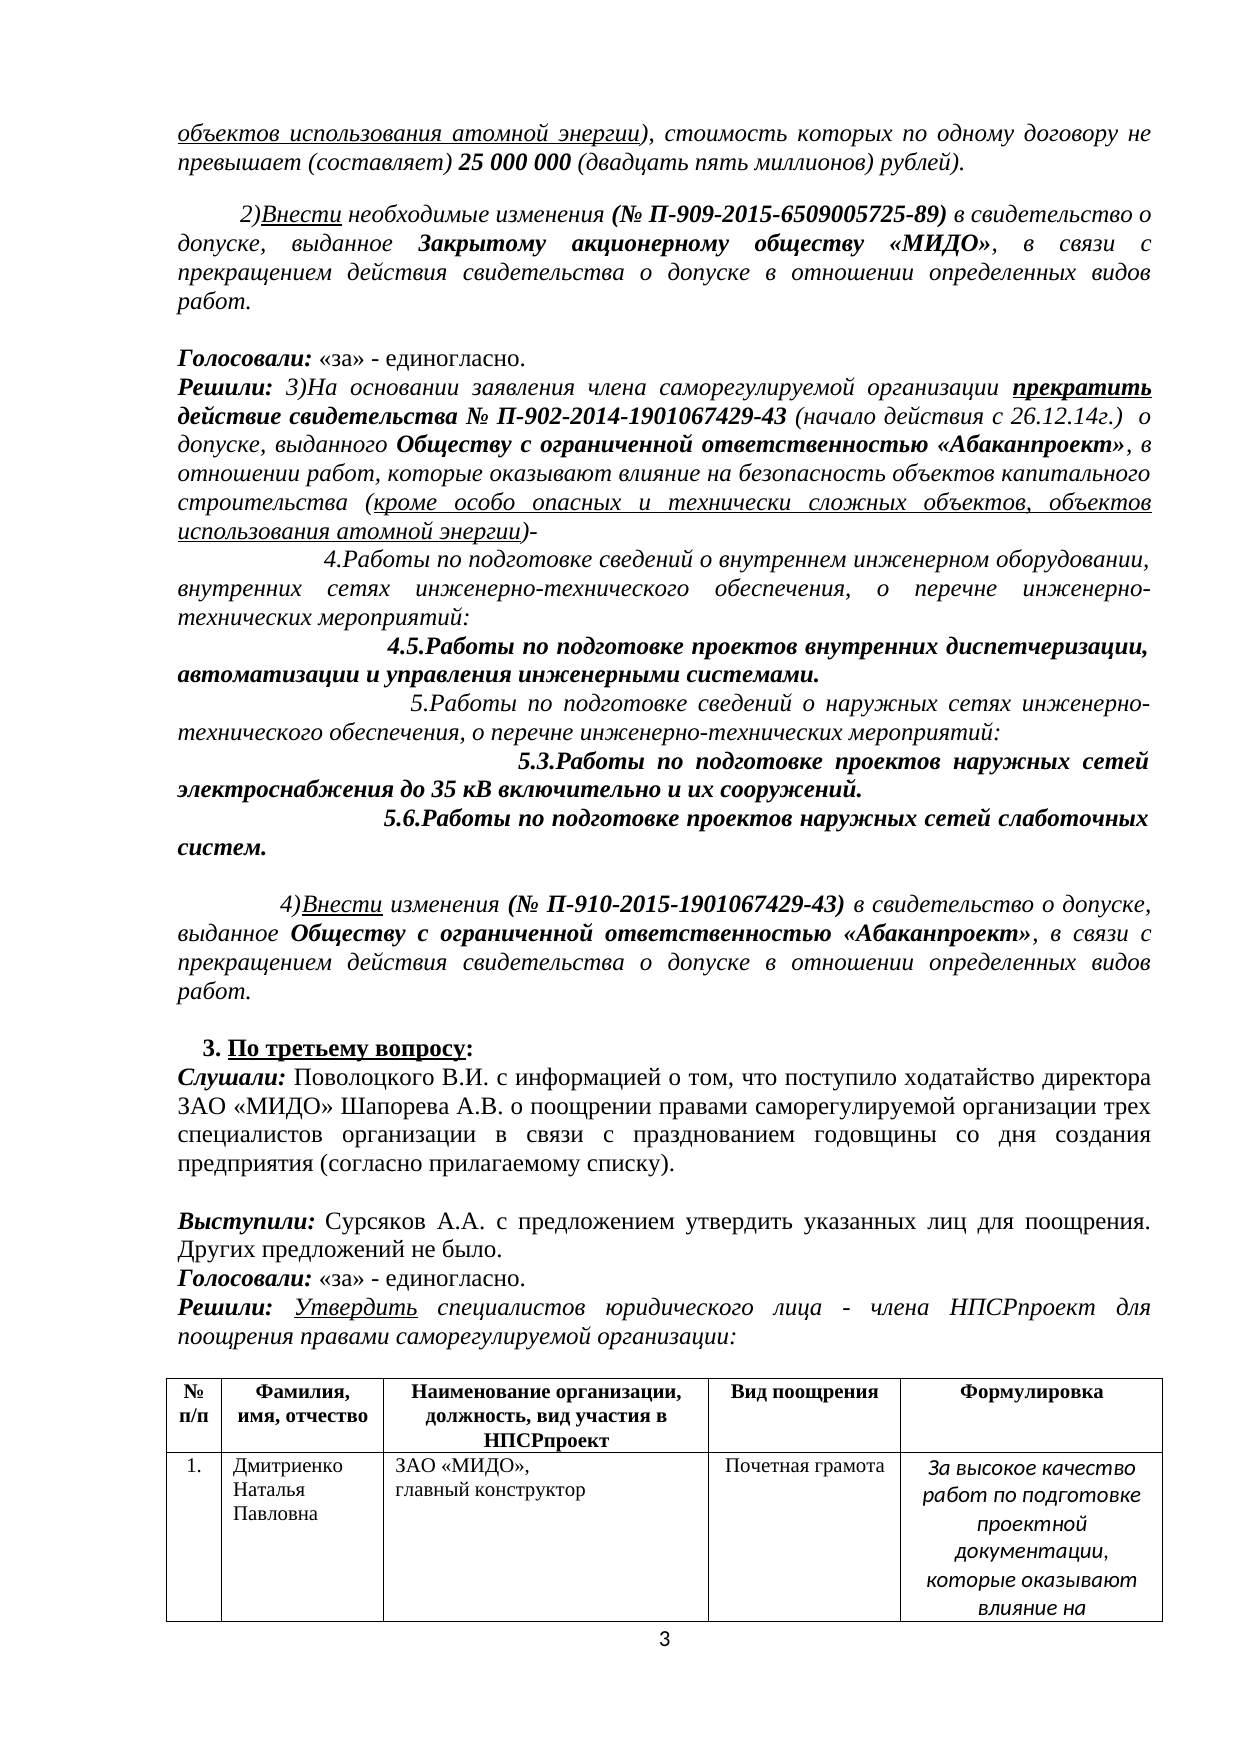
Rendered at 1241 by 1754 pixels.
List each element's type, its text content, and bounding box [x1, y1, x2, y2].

text 4)Внести изменения (№ П-910-2015-1901067429-43) в свидетельство о допуске, выданное Обществу с ограниченной ответственностью «Абаканпроект», в связи с прекращением действия свидетельства о допуске в отношении определенных видов работ. [177, 889, 1152, 1004]
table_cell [384, 1453, 708, 1621]
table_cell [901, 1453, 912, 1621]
table_header Наименование организации, должность, вид участия в НПСРпроект [384, 1379, 708, 1452]
table_header Фамилия, имя, отчество [222, 1379, 383, 1452]
text 5.3.Работы по подготовке проектов наружных сетей электроснабжения до 35 кВ включительно и их сооружений. [177, 746, 1152, 803]
table_header Вид поощрения [709, 1379, 900, 1452]
table_cell Почетная грамота [709, 1453, 900, 1621]
text 5.6.Работы по подготовке проектов наружных сетей слаботочных систем. [177, 803, 1152, 861]
text 2)Внести необходимые изменения (№ П-909-2015-6509005725-89) в свидетельство о допуске, выданное Закрытому акционерному обществу «МИДО», в связи с прекращением действия свидетельства о допуске в отношении определенных видов работ. [177, 199, 1152, 314]
text Голосовали: «за» - единогласно. [177, 1263, 1152, 1292]
text Выступили: Сурсяков А.А. с предложением утвердить указанных лиц для поощрения. Других предложений не было. [177, 1206, 1152, 1263]
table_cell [222, 1453, 383, 1621]
text Голосовали: «за» - единогласно. [177, 343, 1152, 372]
text 3. По третьему вопросу: [177, 1033, 1152, 1062]
text Решили: Утвердить специалистов юридического лица - члена НПСРпроект для поощрения правами саморегулируемой организации: [177, 1292, 1152, 1349]
text 4.5.Работы по подготовке проектов внутренних диспетчеризации, автоматизации и управления инженерными системами. [177, 631, 1152, 688]
text 4.Работы по подготовке сведений о внутреннем инженерном оборудовании, внутренних сетях инженерно-технического обеспечения, о перечне инженерно-технических мероприятий: [177, 544, 1152, 631]
text Решили: 3)На основании заявления члена саморегулируемой организации прекратить действие свидетельства № П-902-2014-1901067429-43 (начало действия с 26.12.14г.) о допуске, выданного Обществу с ограниченной ответственностью «Абаканпроект», в отношении работ, которые оказывают влияние на безопасность объектов капитального строительства (кроме особо опасных и технически сложных объектов, объектов использования атомной энергии)- [177, 372, 1152, 544]
text 5.Работы по подготовке сведений о наружных сетях инженерно-технического обеспечения, о перечне инженерно-технических мероприятий: [177, 688, 1152, 746]
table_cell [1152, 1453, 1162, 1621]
text Слушали: Поволоцкого В.И. с информацией о том, что поступило ходатайство директора ЗАО «МИДО» Шапорева А.В. о поощрении правами саморегулируемой организации трех специалистов организации в связи с празднованием годовщины со дня создания предприятия (согласно прилагаемому списку). [177, 1062, 1152, 1177]
table_cell 1. [167, 1453, 221, 1621]
table_header Формулировка [901, 1379, 1162, 1452]
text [177, 118, 1152, 176]
table_header № п/п [167, 1379, 221, 1452]
